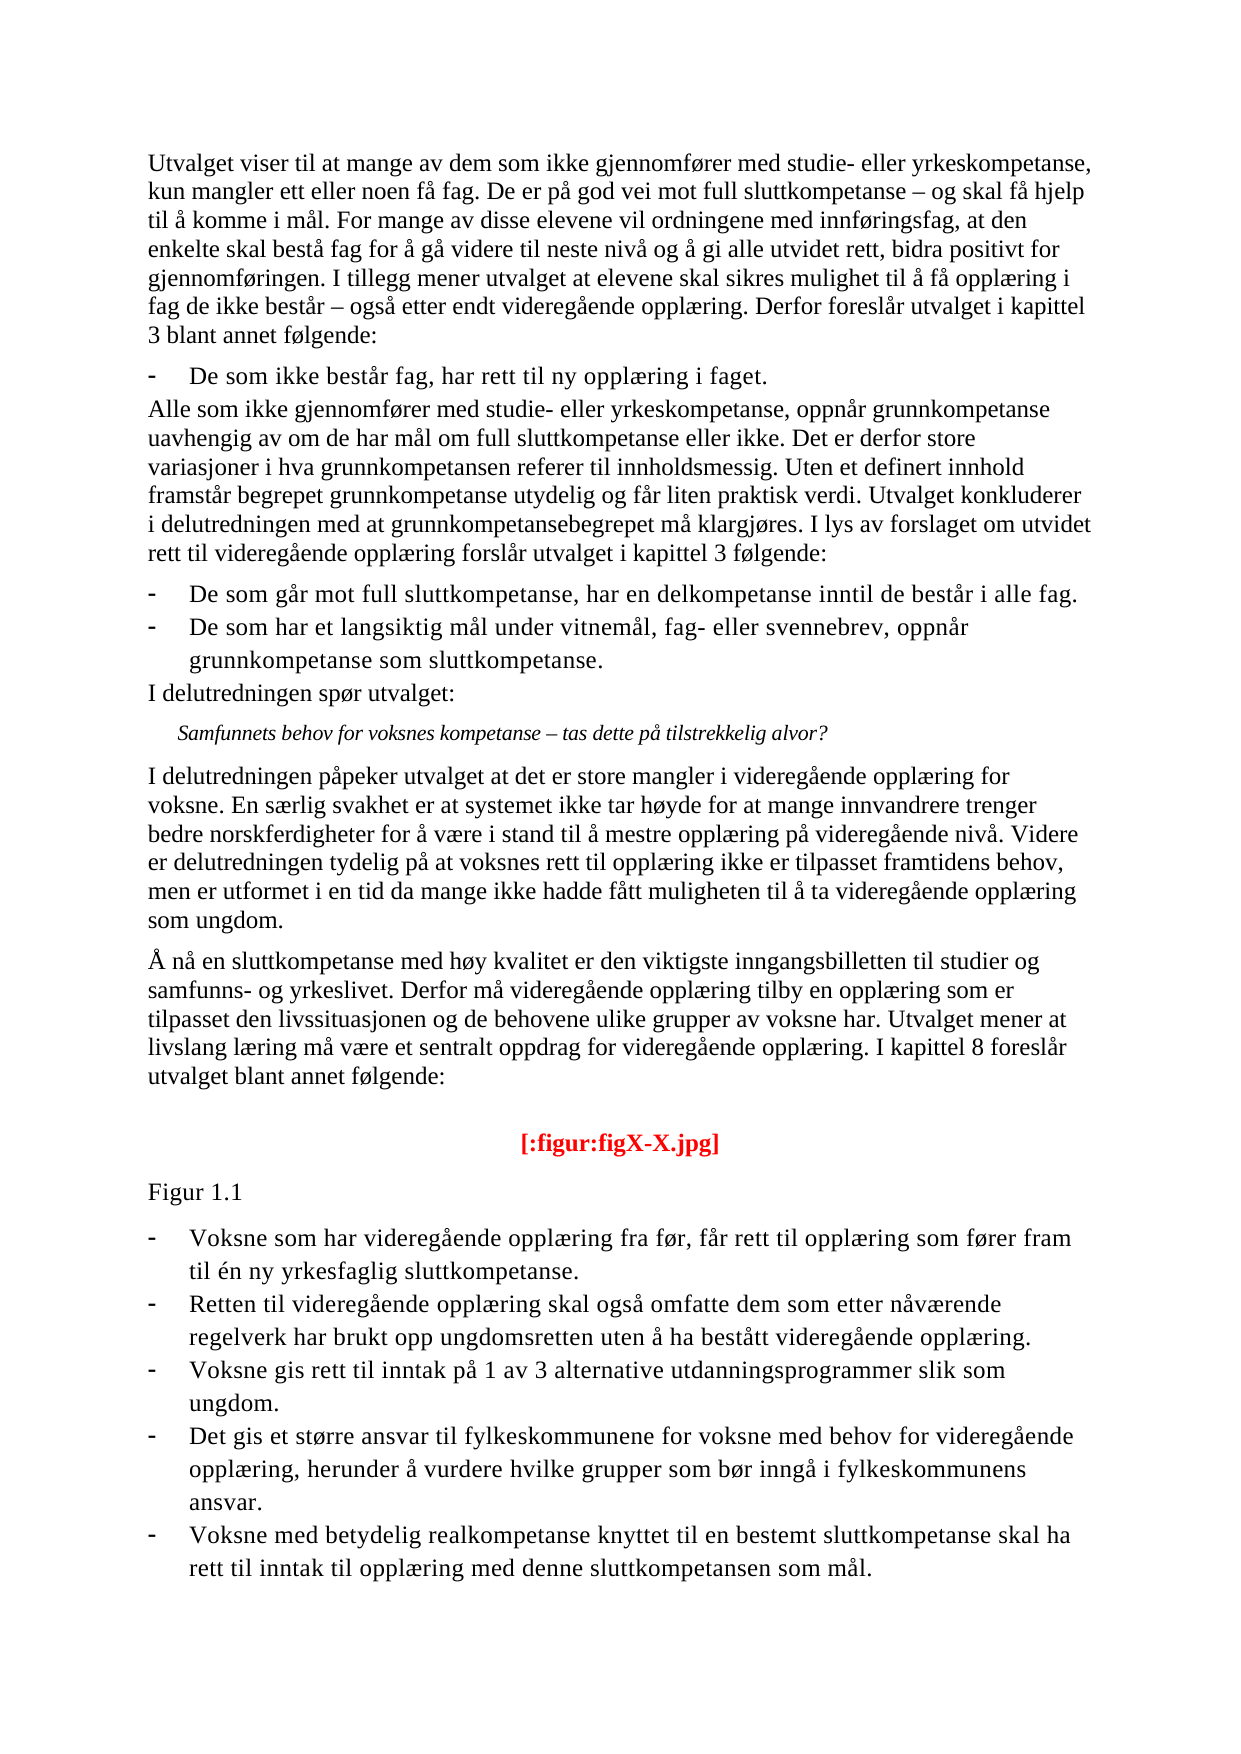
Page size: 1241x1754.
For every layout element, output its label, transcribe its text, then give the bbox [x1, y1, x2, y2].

text Alle som ikke gjennomfører med studie- eller yrkeskompetanse, oppnår grunnkompetanse uavhengig av om de har mål om full sluttkompetanse eller ikke. Det er derfor store variasjoner i hva grunnkompetansen referer til innholdsmessig. Uten et definert innhold framstår begrepet grunnkompetanse utydelig og får liten praktisk verdi. Utvalget konkluderer i delutredningen med at grunnkompetansebegrepet må klargjøres. I lys av forslaget om utvidet rett til videregående opplæring forslår utvalget i kapittel 3 følgende: [148, 394, 1093, 567]
list Voksne som har videregående opplæring fra før, får rett til opplæring som fører fram til én ny yrkesfaglig sluttkompetanse. [148, 1223, 1093, 1285]
list De som går mot full sluttkompetanse, har en delkompetanse inntil de består i alle fag. [148, 579, 1093, 608]
list Retten til videregående opplæring skal også omfatte dem som etter nåværende regelverk har brukt opp ungdomsretten uten å ha bestått videregående opplæring. [148, 1289, 1093, 1351]
text I delutredningen spør utvalget: [148, 678, 1093, 707]
text [:figur:figX-X.jpg] [148, 1132, 1093, 1157]
list De som ikke består fag, har rett til ny opplæring i faget. [148, 361, 1093, 390]
text Å nå en sluttkompetanse med høy kvalitet er den viktigste inngangsbilletten til studier og samfunns- og yrkeslivet. Derfor må videregående opplæring tilby en opplæring som er tilpasset den livssituasjonen og de behovene ulike grupper av voksne har. Utvalget mener at livslang læring må være et sentralt oppdrag for videregående opplæring. I kapittel 8 foreslår utvalget blant annet følgende: [148, 946, 1093, 1090]
list Voksne med betydelig realkompetanse knyttet til en bestemt sluttkompetanse skal ha rett til inntak til opplæring med denne sluttkompetansen som mål. [148, 1520, 1093, 1582]
list Voksne gis rett til inntak på 1 av 3 alternative utdanningsprogrammer slik som ungdom. [148, 1355, 1093, 1417]
list De som har et langsiktig mål under vitnemål, fag- eller svennebrev, oppnår grunnkompetanse som sluttkompetanse. [148, 612, 1093, 674]
list Det gis et større ansvar til fylkeskommunene for voksne med behov for videregående opplæring, herunder å vurdere hvilke grupper som bør inngå i fylkeskommunens ansvar. [148, 1421, 1093, 1516]
text I delutredningen påpeker utvalget at det er store mangler i videregående opplæring for voksne. En særlig svakhet er at systemet ikke tar høyde for at mange innvandrere trenger bedre norskferdigheter for å være i stand til å mestre opplæring på videregående nivå. Videre er delutredningen tydelig på at voksnes rett til opplæring ikke er tilpasset framtidens behov, men er utformet i en tid da mange ikke hadde fått muligheten til å ta videregående opplæring som ungdom. [148, 761, 1093, 934]
text Samfunnets behov for voksnes kompetanse – tas dette på tilstrekkelig alvor? [177, 720, 1093, 745]
text Utvalget viser til at mange av dem som ikke gjennomfører med studie- eller yrkeskompetanse, kun mangler ett eller noen få fag. De er på god vei mot full sluttkompetanse – og skal få hjelp til å komme i mål. For mange av disse elevene vil ordningene med innføringsfag, at den enkelte skal bestå fag for å gå videre til neste nivå og å gi alle utvidet rett, bidra positivt for gjennomføringen. I tillegg mener utvalget at elevene skal sikres mulighet til å få opplæring i fag de ikke består – også etter endt videregående opplæring. Derfor foreslår utvalget i kapittel 3 blant annet følgende: [148, 148, 1093, 349]
